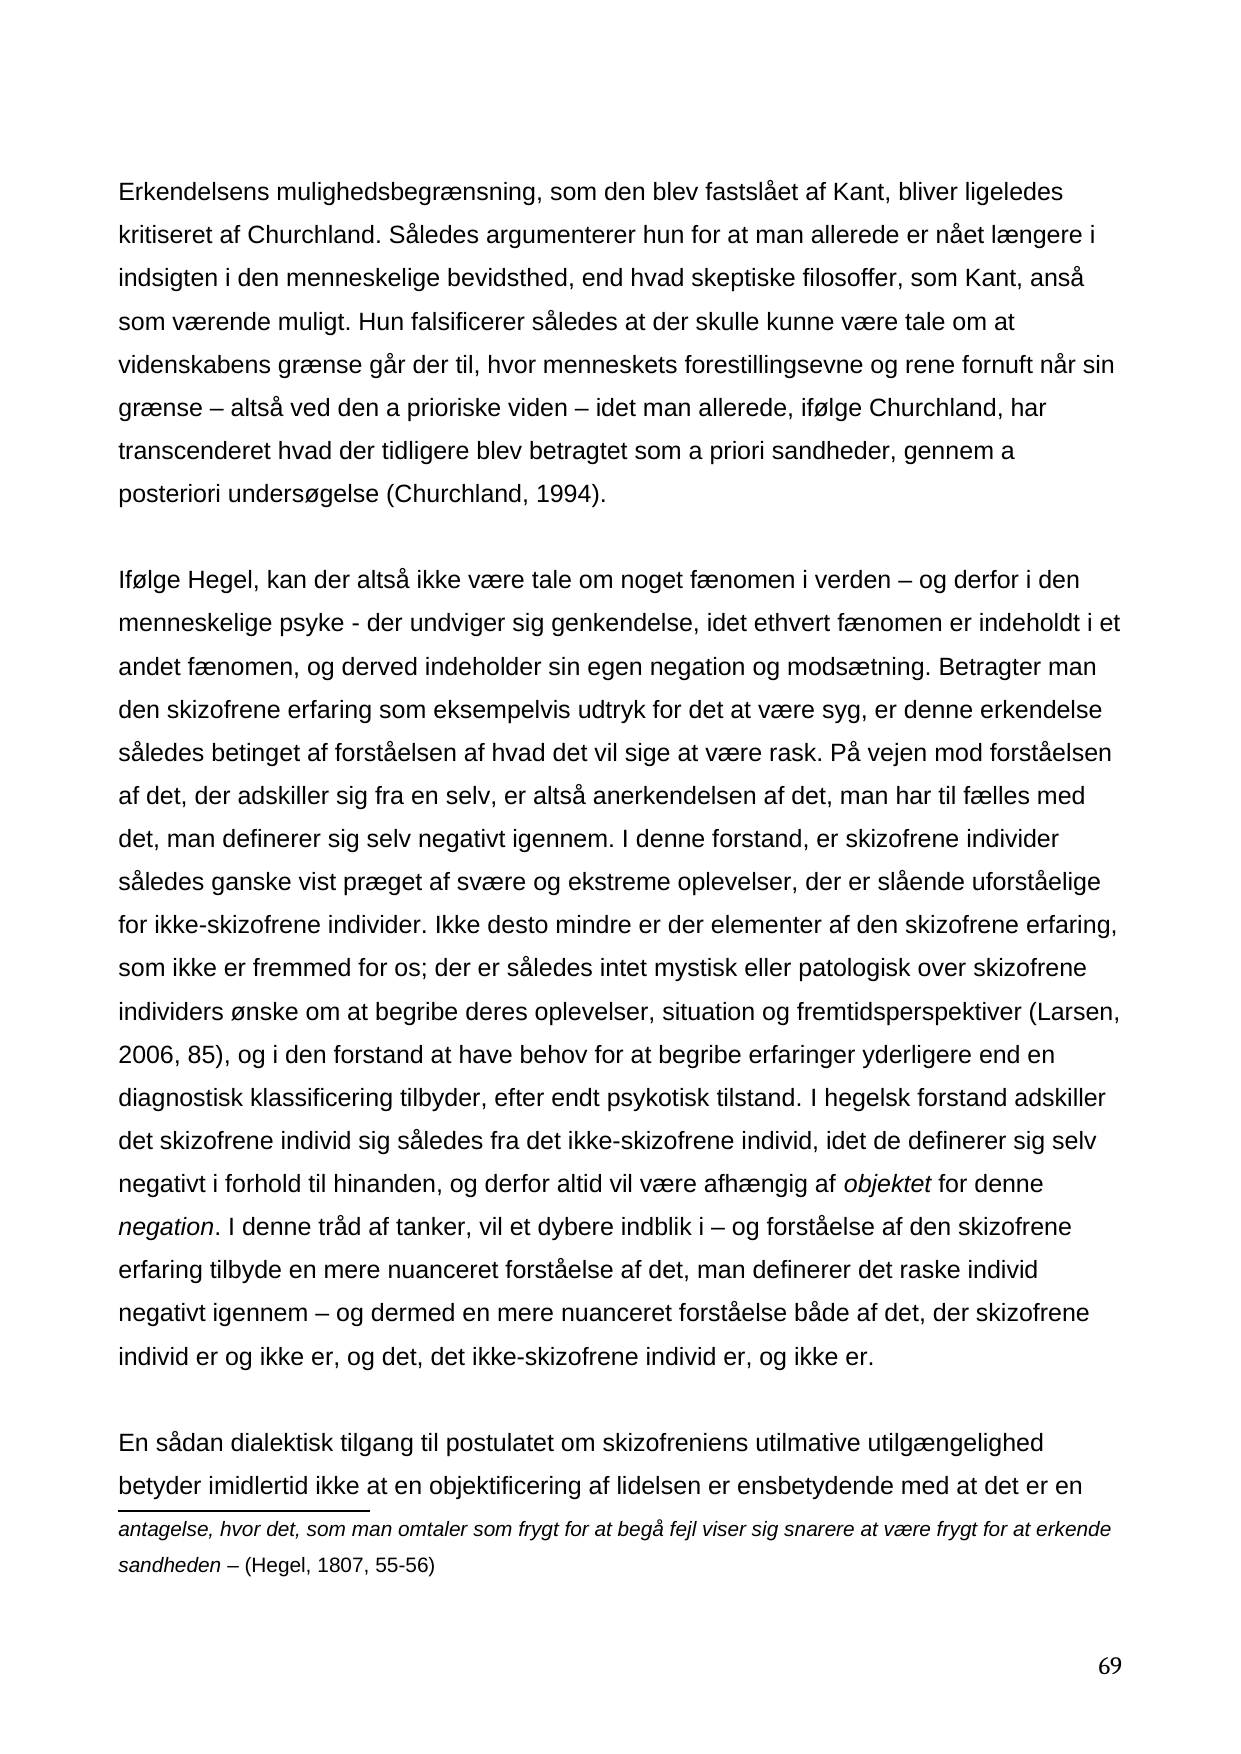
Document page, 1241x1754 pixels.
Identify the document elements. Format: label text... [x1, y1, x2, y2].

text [118, 177, 1122, 508]
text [118, 1428, 1122, 1500]
text Ifølge Hegel, kan der altså ikke være tale om noget fænomen i verden – og derfor i den menneskelige psyke - der undviger sig genkendelse, idet ethvert fænomen er indeholdt i et andet fænomen, og derved indeholder sin egen negation og modsætning. Betragter man den skizofrene erfaring som eksempelvis udtryk for det at være syg, er denne erkendelse således betinget af forståelsen af hvad det vil sige at være rask. På vejen mod forståelsen af det, der adskiller sig fra en selv, er altså anerkendelsen af det, man har til fælles med det, man definerer sig selv negativt igennem. I denne forstand, er skizofrene individer således ganske vist præget af svære og ekstreme oplevelser, der er slående uforståelige for ikke-skizofrene individer. Ikke desto mindre er der elementer af den skizofrene erfaring, som ikke er fremmed for os; der er således intet mystisk eller patologisk over skizofrene individers ønske om at begribe deres oplevelser, situation og fremtidsperspektiver (Larsen, 2006, 85), og i den forstand at have behov for at begribe erfaringer yderligere end en diagnostisk klassificering tilbyder, efter endt psykotisk tilstand. I hegelsk forstand adskiller det skizofrene individ sig således fra det ikke-skizofrene individ, idet de definerer sig selv negativt i forhold til hinanden, og derfor altid vil være afhængig af objektet for denne negation. I denne tråd af tanker, vil et dybere indblik i – og forståelse af den skizofrene erfaring tilbyde en mere nuanceret forståelse af det, man definerer det raske individ negativt igennem – og dermed en mere nuanceret forståelse både af det, der skizofrene individ er og ikke er, og det, det ikke-skizofrene individ er, og ikke er. [118, 565, 1122, 1370]
